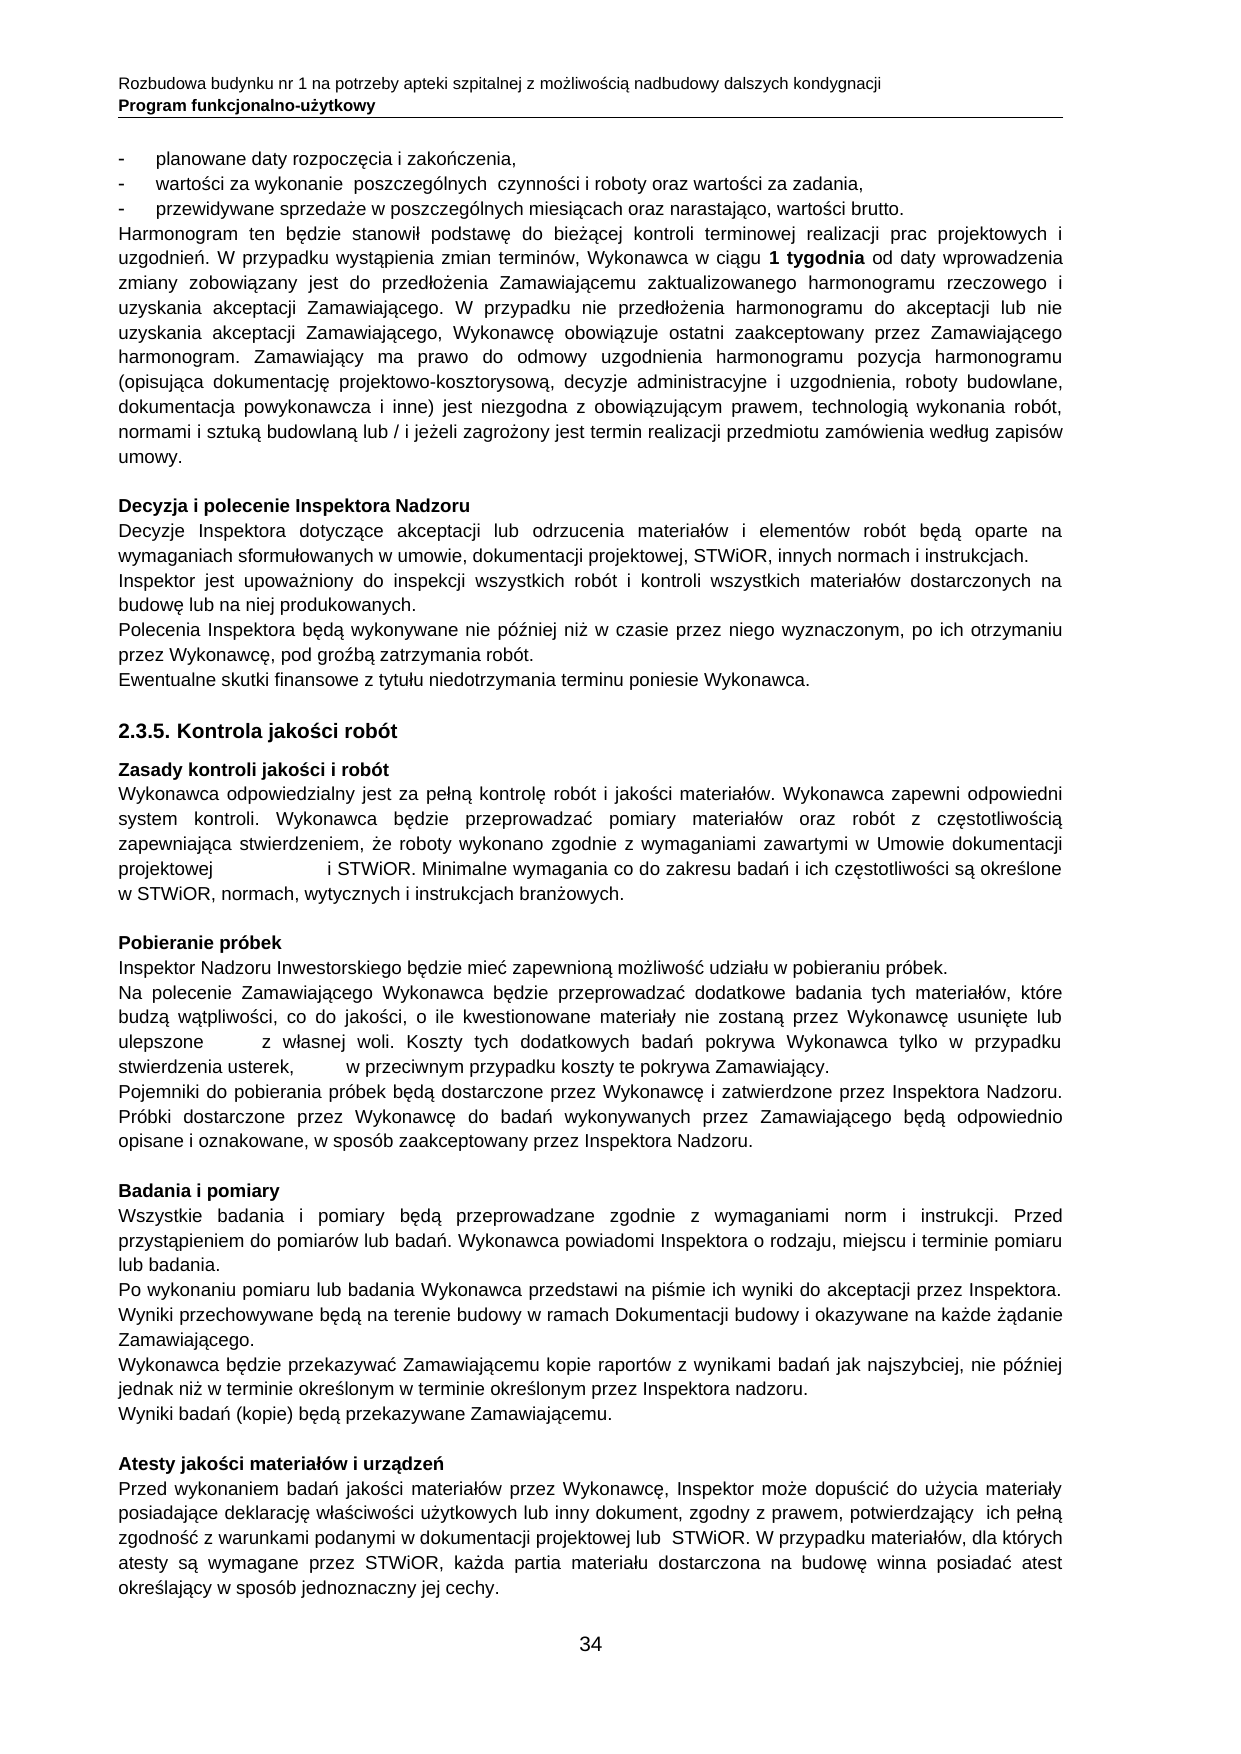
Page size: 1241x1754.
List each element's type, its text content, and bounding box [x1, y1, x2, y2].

text Po wykonaniu pomiaru lub badania Wykonawca przedstawi na piśmie ich wyniki do akceptacji przez Inspektora. Wyniki przechowywane będą na terenie budowy w ramach Dokumentacji budowy i okazywane na każde żądanie Zamawiającego. [118, 1279, 1063, 1350]
text Polecenia Inspektora będą wykonywane nie później niż w czasie przez niego wyznaczonym, po ich otrzymaniu przez Wykonawcę, pod groźbą zatrzymania robót. [118, 619, 1063, 665]
text Pojemniki do pobierania próbek będą dostarczone przez Wykonawcę i zatwierdzone przez Inspektora Nadzoru. Próbki dostarczone przez Wykonawcę do badań wykonywanych przez Zamawiającego będą odpowiednio opisane i oznakowane, w sposób zaakceptowany przez Inspektora Nadzoru. [118, 1081, 1063, 1152]
list wartości za wykonanie poszczególnych czynności i roboty oraz wartości za zadania, [118, 173, 1063, 194]
text Zasady kontroli jakości i robót [118, 758, 1063, 780]
text Harmonogram ten będzie stanowił podstawę do bieżącej kontroli terminowej realizacji prac projektowych i uzgodnień. W przypadku wystąpienia zmian terminów, Wykonawca w ciągu 1 tygodnia od daty wprowadzenia zmiany zobowiązany jest do przedłożenia Zamawiającemu zaktualizowanego harmonogramu rzeczowego i uzyskania akceptacji Zamawiającego. W przypadku nie przedłożenia harmonogramu do akceptacji lub nie uzyskania akceptacji Zamawiającego, Wykonawcę obowiązuje ostatni zaakceptowany przez Zamawiającego harmonogram. Zamawiający ma prawo do odmowy uzgodnienia harmonogramu pozycja harmonogramu (opisująca dokumentację projektowo-kosztorysową, decyzje administracyjne i uzgodnienia, roboty budowlane, dokumentacja powykonawcza i inne) jest niezgodna z obowiązującym prawem, technologią wykonania robót, normami i sztuką budowlaną lub / i jeżeli zagrożony jest termin realizacji przedmiotu zamówienia według zapisów umowy. [118, 222, 1063, 467]
text Pobieranie próbek [118, 932, 1063, 953]
text Badania i pomiary [118, 1180, 1063, 1201]
text Decyzja i polecenie Inspektora Nadzoru [118, 495, 1063, 517]
list przewidywane sprzedaże w poszczególnych miesiącach oraz narastająco, wartości brutto. [118, 197, 1063, 219]
text Ewentualne skutki finansowe z tytułu niedotrzymania terminu poniesie Wykonawca. [118, 669, 1063, 690]
text Decyzje Inspektora dotyczące akceptacji lub odrzucenia materiałów i elementów robót będą oparte na wymaganiach sformułowanych w umowie, dokumentacji projektowej, STWiOR, innych normach i instrukcjach. [118, 520, 1063, 566]
subtitle Kontrola jakości robót [118, 718, 1063, 742]
text Wykonawca będzie przekazywać Zamawiającemu kopie raportów z wynikami badań jak najszybciej, nie później jednak niż w terminie określonym w terminie określonym przez Inspektora nadzoru. [118, 1353, 1063, 1400]
text Wyniki badań (kopie) będą przekazywane Zamawiającemu. [118, 1403, 1063, 1424]
text Wykonawca odpowiedzialny jest za pełną kontrolę robót i jakości materiałów. Wykonawca zapewni odpowiedni system kontroli. Wykonawca będzie przeprowadzać pomiary materiałów oraz robót z częstotliwością zapewniająca stwierdzeniem, że roboty wykonano zgodnie z wymaganiami zawartymi w Umowie dokumentacji projektowej i STWiOR. Minimalne wymagania co do zakresu badań i ich częstotliwości są określone w STWiOR, normach, wytycznych i instrukcjach branżowych. [118, 783, 1063, 904]
text Inspektor Nadzoru Inwestorskiego będzie mieć zapewnioną możliwość udziału w pobieraniu próbek. [118, 957, 1063, 978]
text Wszystkie badania i pomiary będą przeprowadzane zgodnie z wymaganiami norm i instrukcji. Przed przystąpieniem do pomiarów lub badań. Wykonawca powiadomi Inspektora o rodzaju, miejscu i terminie pomiaru lub badania. [118, 1205, 1063, 1276]
list planowane daty rozpoczęcia i zakończenia, [118, 148, 1063, 169]
text Na polecenie Zamawiającego Wykonawca będzie przeprowadzać dodatkowe badania tych materiałów, które budzą wątpliwości, co do jakości, o ile kwestionowane materiały nie zostaną przez Wykonawcę usunięte lub ulepszone z własnej woli. Koszty tych dodatkowych badań pokrywa Wykonawca tylko w przypadku stwierdzenia usterek, w przeciwnym przypadku koszty te pokrywa Zamawiający. [118, 982, 1063, 1077]
text Atesty jakości materiałów i urządzeń [118, 1453, 1063, 1474]
text Przed wykonaniem badań jakości materiałów przez Wykonawcę, Inspektor może dopuścić do użycia materiały posiadające deklarację właściwości użytkowych lub inny dokument, zgodny z prawem, potwierdzający ich pełną zgodność z warunkami podanymi w dokumentacji projektowej lub STWiOR. W przypadku materiałów, dla których atesty są wymagane przez STWiOR, każda partia materiału dostarczona na budowę winna posiadać atest określający w sposób jednoznaczny jej cechy. [118, 1477, 1063, 1598]
text Inspektor jest upoważniony do inspekcji wszystkich robót i kontroli wszystkich materiałów dostarczonych na budowę lub na niej produkowanych. [118, 569, 1063, 616]
